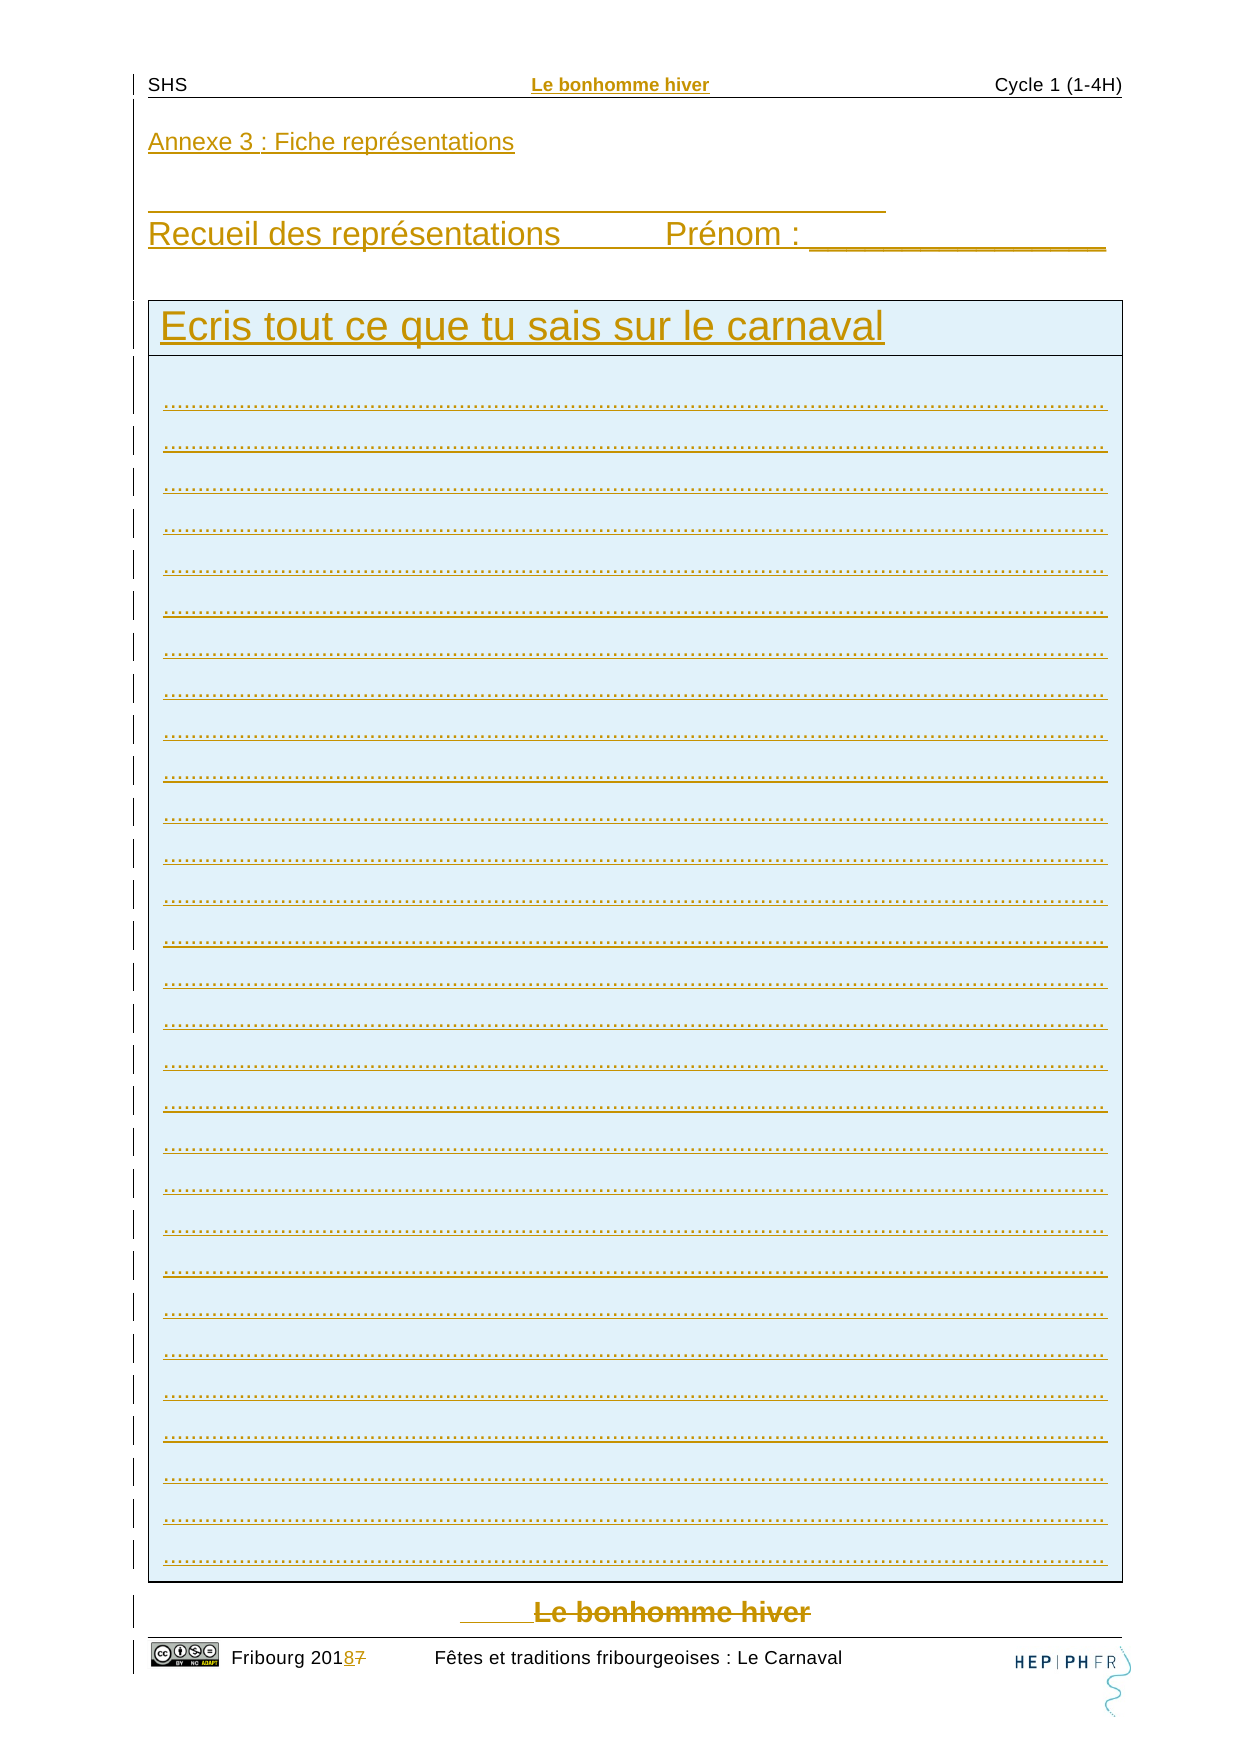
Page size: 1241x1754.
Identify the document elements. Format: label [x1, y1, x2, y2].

picture [1015, 1646, 1131, 1717]
picture [147, 1640, 221, 1669]
